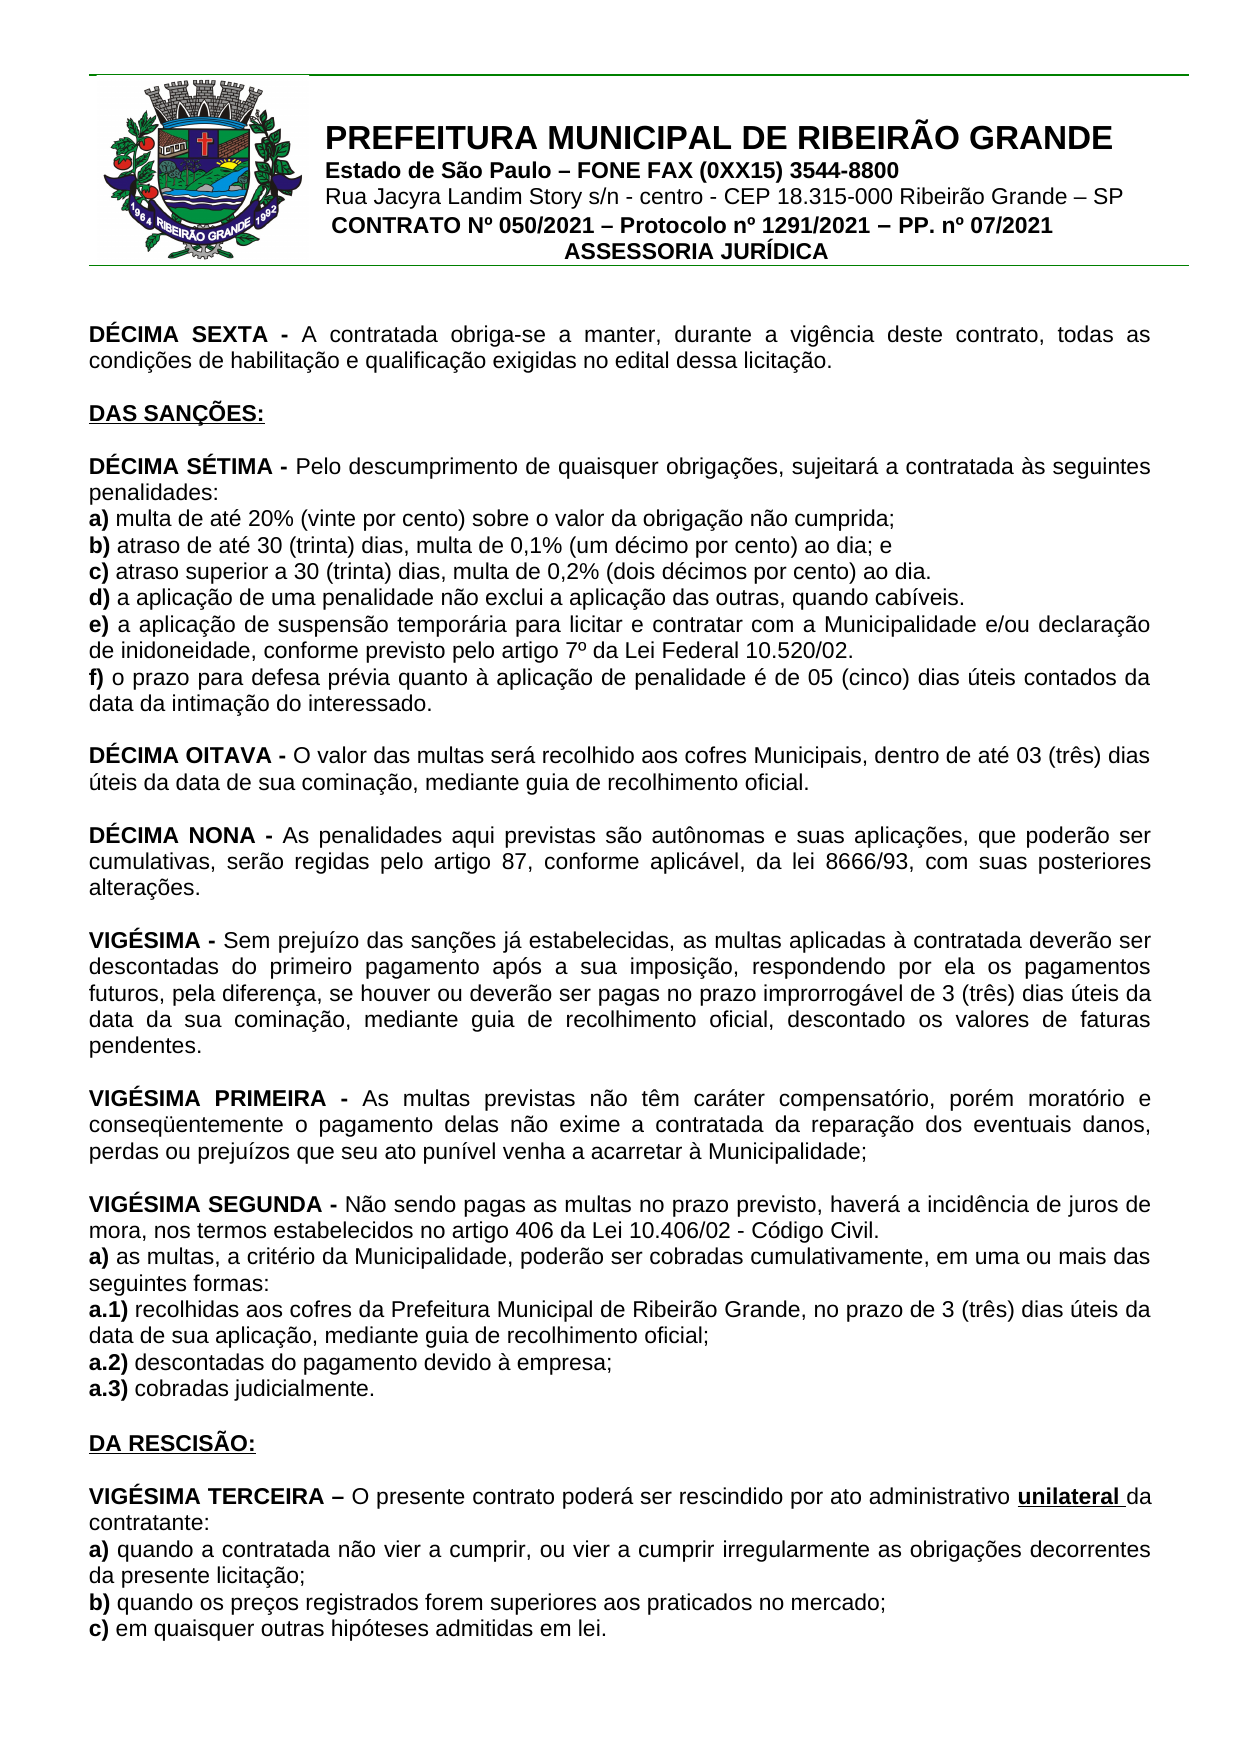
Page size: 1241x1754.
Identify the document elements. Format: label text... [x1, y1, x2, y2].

text c) atraso superior a 30 (trinta) dias, multa de 0,2% (dois décimos por cento) ao dia. [89, 558, 1152, 584]
picture [96, 75, 310, 264]
text b) quando os preços registrados forem superiores aos praticados no mercado; [89, 1588, 1152, 1615]
text DÉCIMA SÉTIMA - Pelo descumprimento de quaisquer obrigações, sujeitará a contratada às seguintes penalidades: [89, 453, 1152, 505]
text a.1) recolhidas aos cofres da Prefeitura Municipal de Ribeirão Grande, no prazo de 3 (três) dias úteis da data de sua aplicação, mediante guia de recolhimento oficial; [89, 1296, 1152, 1349]
list f) o prazo para defesa prévia quanto à aplicação de penalidade é de 05 (cinco) dias úteis contados da data da intimação do interessado. [89, 663, 1152, 716]
text a.2) descontadas do pagamento devido à empresa; [89, 1349, 1152, 1375]
text DÉCIMA SEXTA - A contratada obriga-se a manter, durante a vigência deste contrato, todas as condições de habilitação e qualificação exigidas no edital dessa licitação. [89, 321, 1152, 373]
text a) as multas, a critério da Municipalidade, poderão ser cobradas cumulativamente, em uma ou mais das seguintes formas: [89, 1243, 1152, 1296]
text c) em quaisquer outras hipóteses admitidas em lei. [89, 1615, 1152, 1641]
text DAS SANÇÕES: [89, 400, 1152, 426]
text VIGÉSIMA PRIMEIRA - As multas previstas não têm caráter compensatório, porém moratório e conseqüentemente o pagamento delas não exime a contratada da reparação dos eventuais danos, perdas ou prejuízos que seu ato punível venha a acarretar à Municipalidade; [89, 1085, 1152, 1164]
text a) quando a contratada não vier a cumprir, ou vier a cumprir irregularmente as obrigações decorrentes da presente licitação; [89, 1536, 1152, 1588]
text a.3) cobradas judicialmente. [89, 1375, 1152, 1401]
text DA RESCISÃO: [89, 1430, 1152, 1457]
list DÉCIMA OITAVA - O valor das multas será recolhido aos cofres Municipais, dentro de até 03 (três) dias úteis da data de sua cominação, mediante guia de recolhimento oficial. [89, 742, 1152, 795]
text VIGÉSIMA - Sem prejuízo das sanções já estabelecidas, as multas aplicadas à contratada deverão ser descontadas do primeiro pagamento após a sua imposição, respondendo por ela os pagamentos futuros, pela diferença, se houver ou deverão ser pagas no prazo improrrogável de 3 (três) dias úteis da data da sua cominação, mediante guia de recolhimento oficial, descontado os valores de faturas pendentes. [89, 927, 1152, 1059]
text VIGÉSIMA SEGUNDA - Não sendo pagas as multas no prazo previsto, haverá a incidência de juros de mora, nos termos estabelecidos no artigo 406 da Lei 10.406/02 - Código Civil. [89, 1191, 1152, 1243]
text DÉCIMA NONA - As penalidades aqui previstas são autônomas e suas aplicações, que poderão ser cumulativas, serão regidas pelo artigo 87, conforme aplicável, da lei 8666/93, com suas posteriores alterações. [89, 822, 1152, 901]
text VIGÉSIMA TERCEIRA – O presente contrato poderá ser rescindido por ato administrativo unilateral da contratante: [89, 1483, 1152, 1536]
text a) multa de até 20% (vinte por cento) sobre o valor da obrigação não cumprida; [89, 505, 1152, 532]
text e) a aplicação de suspensão temporária para licitar e contratar com a Municipalidade e/ou declaração de inidoneidade, conforme previsto pelo artigo 7º da Lei Federal 10.520/02. [89, 611, 1152, 663]
text b) atraso de até 30 (trinta) dias, multa de 0,1% (um décimo por cento) ao dia; e [89, 532, 1152, 558]
list d) a aplicação de uma penalidade não exclui a aplicação das outras, quando cabíveis. [89, 584, 1152, 611]
